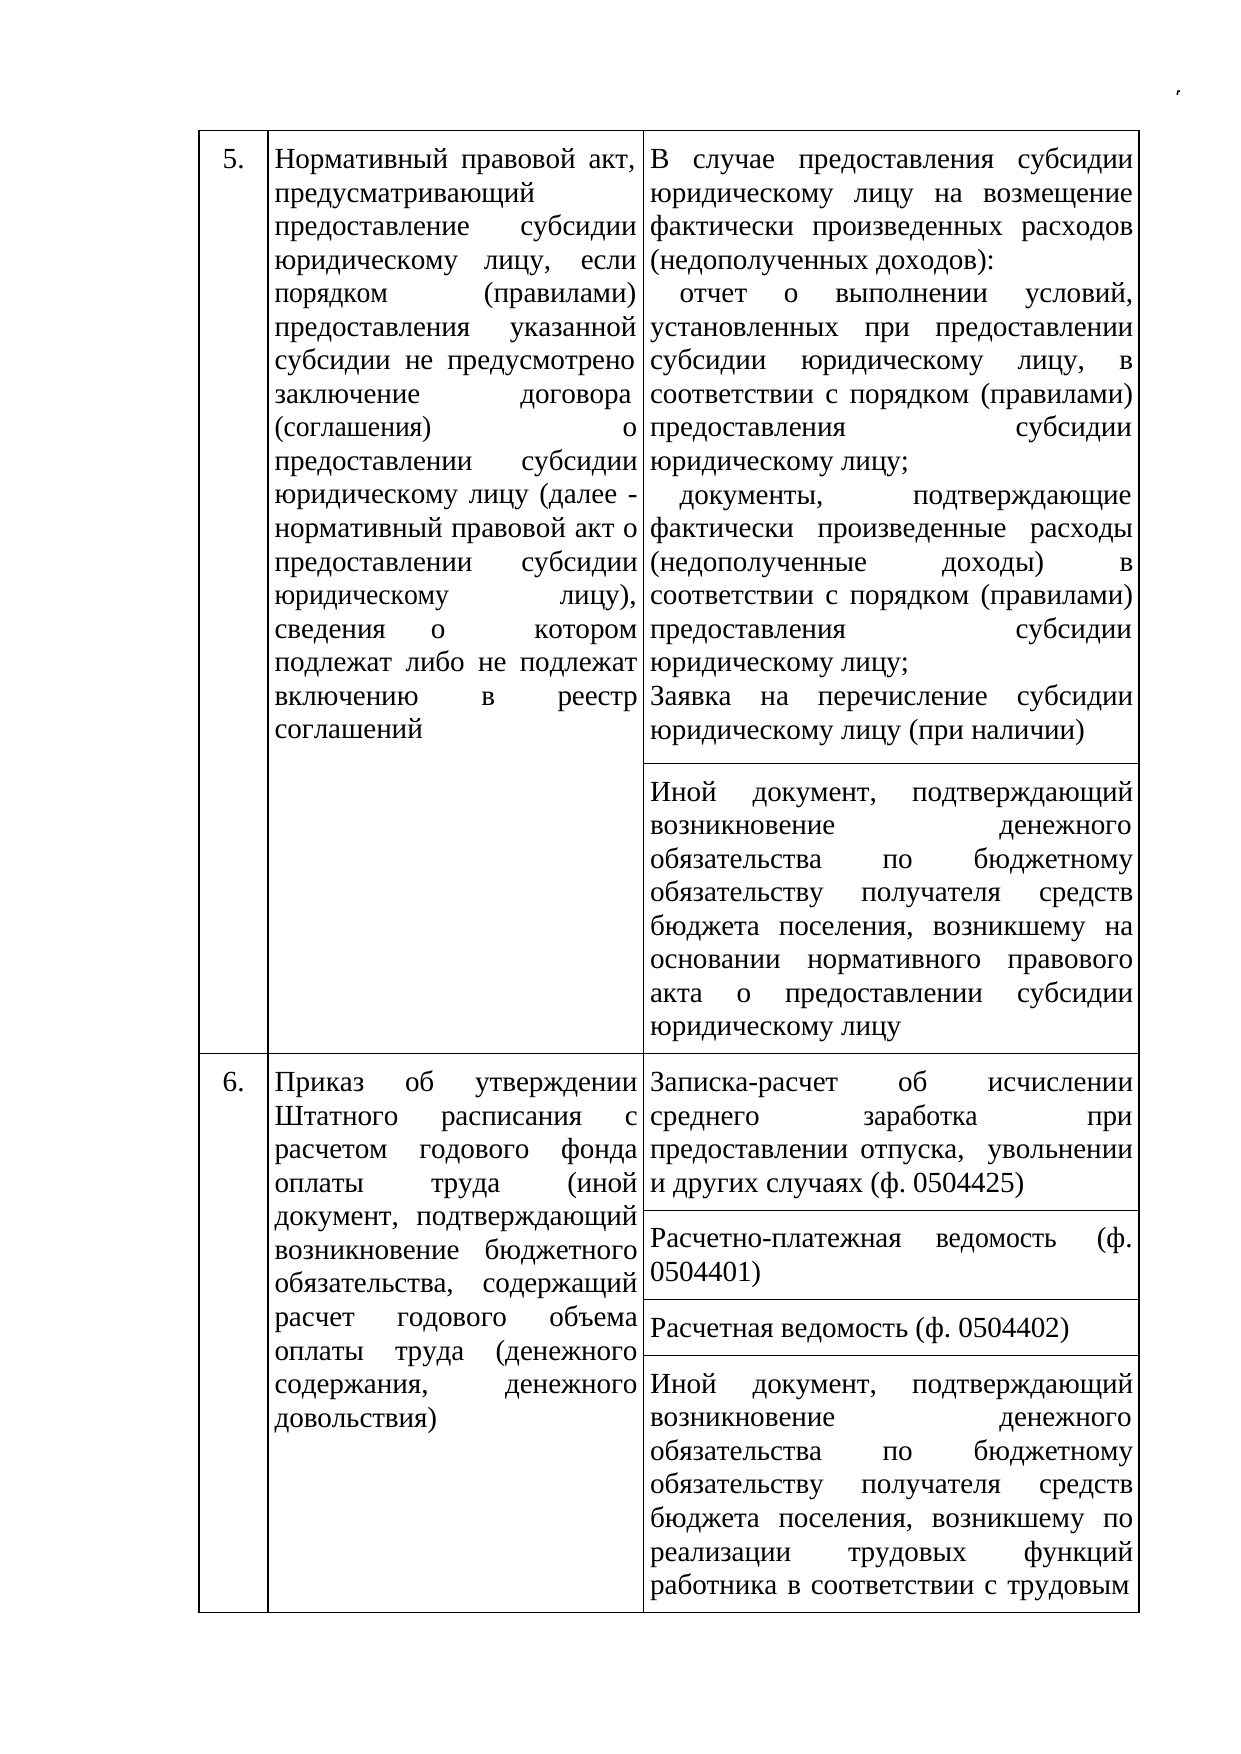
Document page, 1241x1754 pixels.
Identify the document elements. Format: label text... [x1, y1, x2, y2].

table_cell Записка-расчет об исчислении среднего заработка при предоставлении отпуска, увольнении и других случаях (ф. 0504425) [644, 1054, 1138, 1209]
table_cell Расчетная ведомость (ф. 0504402) [644, 1300, 1138, 1355]
table_header В случае предоставления субсидии юридическому лицу на возмещение фактически произведенных расходов (недополученных доходов): отчет о выполнении условий, установленных при предоставлении субсидии юридическому лицу, в соответствии с порядком (правилами) предоставления субсидии юридическому лицу; документы, подтверждающие фактически произведенные расходы (недополученные доходы) в соответствии с порядком (правилами) предоставления субсидии юридическому лицу; Заявка на перечисление субсидии юридическому лицу (при наличии) [644, 131, 1138, 763]
table_cell 6. [200, 1054, 267, 1612]
table_cell Расчетно-платежная ведомость (ф. 0504401) [644, 1211, 1138, 1299]
table_header 5. [200, 131, 267, 1053]
table_cell Приказ об утверждении Штатного расписания с расчетом годового фонда оплаты труда (иной документ, подтверждающий возникновение бюджетного обязательства, содержащий расчет годового объема оплаты труда (денежного содержания, денежного довольствия) [269, 1054, 643, 1612]
table_header Нормативный правовой акт, предусматривающий предоставление субсидии юридическому лицу, если порядком (правилами) предоставления указанной субсидии не предусмотрено заключение договора (соглашения) о предоставлении субсидии юридическому лицу (далее - нормативный правовой акт о предоставлении субсидии юридическому лицу), сведения о котором подлежат либо не подлежат включению в реестр соглашений [269, 131, 643, 1053]
table_cell Иной документ, подтверждающий возникновение денежного обязательства по бюджетному обязательству получателя средств бюджета поселения, возникшему на основании нормативного правового акта о предоставлении субсидии юридическому лицу [644, 764, 1138, 1053]
table_cell Иной документ, подтверждающий возникновение денежного обязательства по бюджетному обязательству получателя средств бюджета поселения, возникшему по реализации трудовых функций работника в соответствии с трудовым [644, 1356, 1138, 1612]
